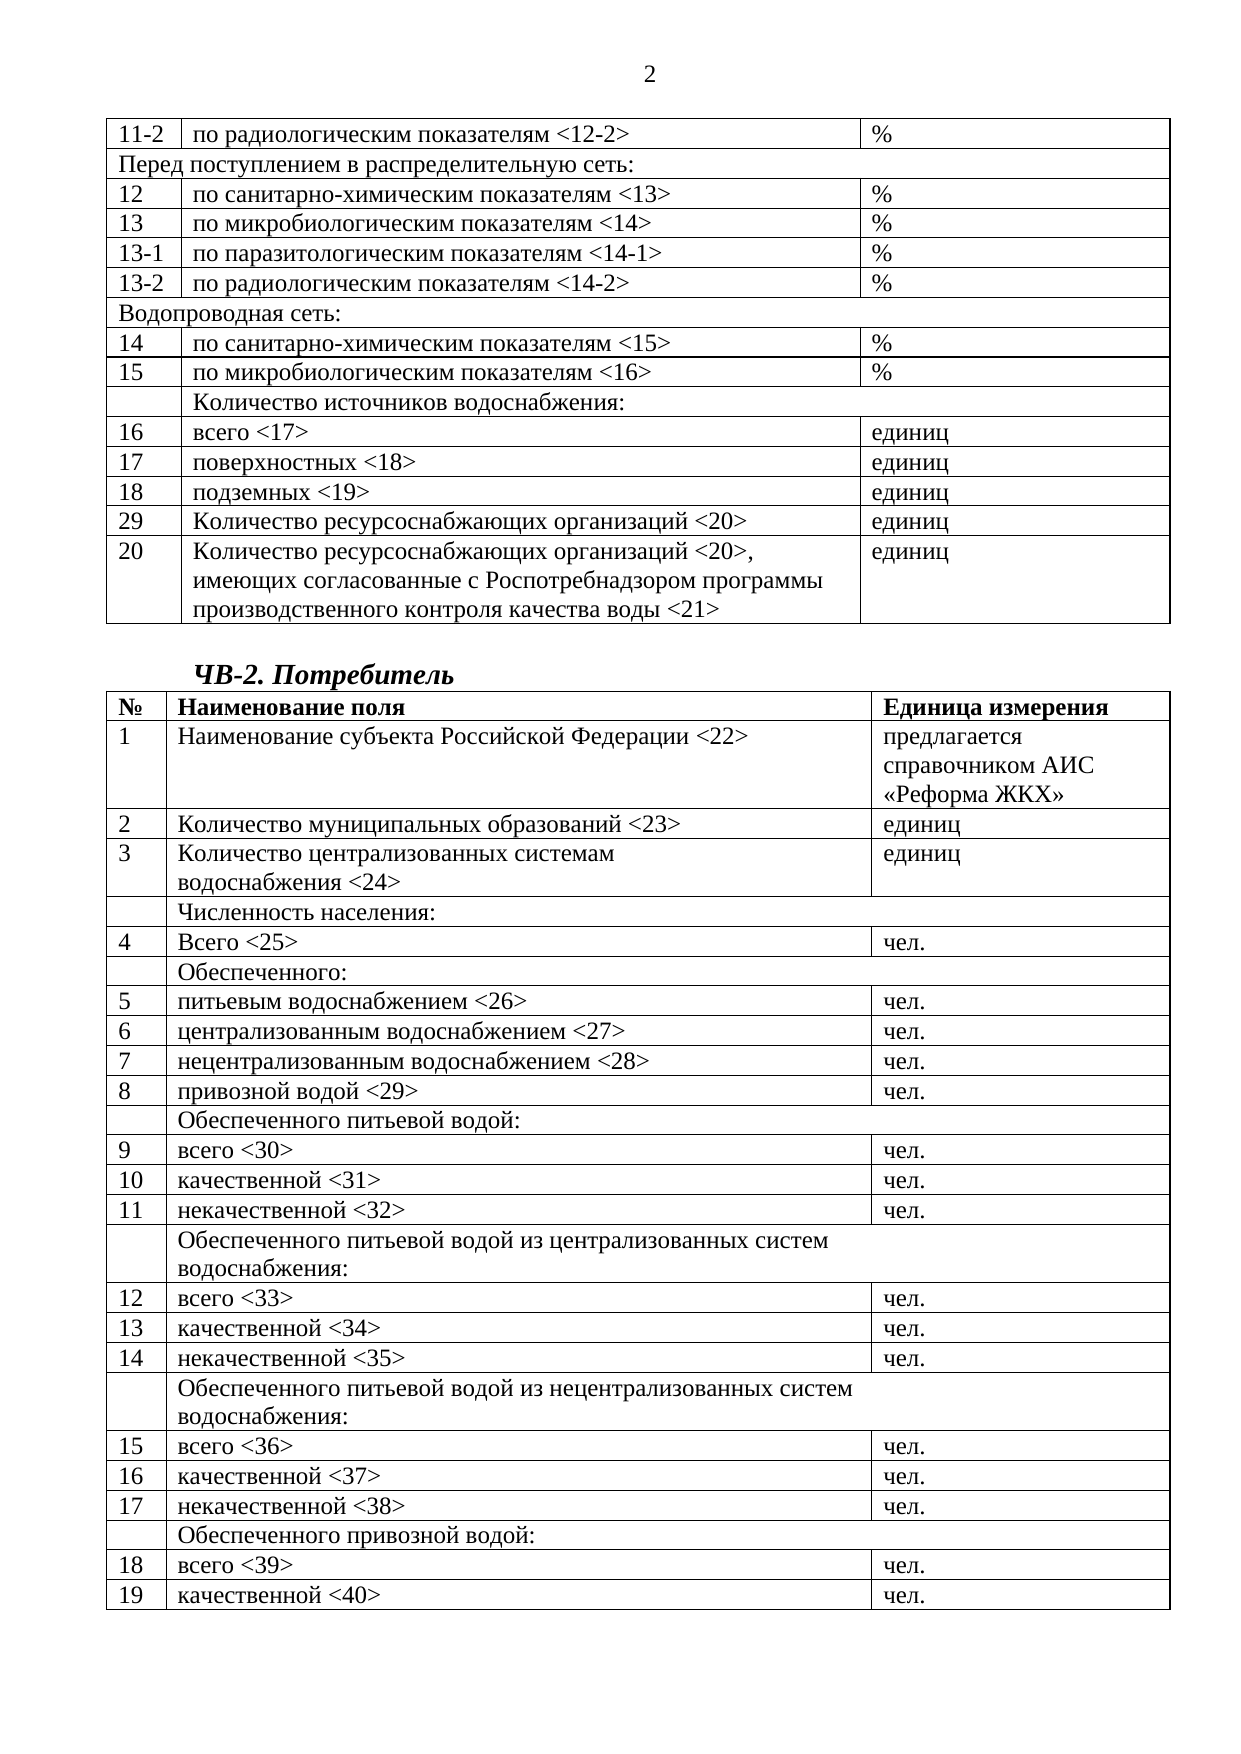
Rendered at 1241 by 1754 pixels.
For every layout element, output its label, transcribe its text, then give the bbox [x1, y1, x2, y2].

table_cell [107, 1225, 166, 1282]
table_cell некачественной <35> [167, 1343, 871, 1372]
table_cell 15 [107, 358, 181, 386]
table_cell подземных <19> [182, 477, 860, 505]
table_cell Обеспеченного питьевой водой из централизованных систем водоснабжения: [167, 1225, 1169, 1282]
table_cell по радиологическим показателям <12-2> [182, 119, 860, 148]
table_cell чел. [872, 1165, 1169, 1194]
table_cell 11-2 [107, 119, 181, 148]
table_cell качественной <34> [167, 1313, 871, 1342]
table_cell всего <17> [182, 417, 860, 446]
table_cell Количество ресурсоснабжающих организаций <20>, имеющих согласованные с Роспотребнадзором программы производственного контроля качества воды <21> [182, 536, 860, 622]
table_cell по санитарно-химическим показателям <13> [182, 179, 860, 207]
table_cell чел. [872, 1195, 1169, 1224]
table_cell чел. [872, 1135, 1169, 1164]
table_cell чел. [872, 927, 1169, 956]
table_cell [107, 387, 181, 416]
table_cell нецентрализованным водоснабжением <28> [167, 1046, 871, 1075]
table_cell 9 [107, 1135, 166, 1164]
table_cell Обеспеченного питьевой водой из нецентрализованных систем водоснабжения: [167, 1373, 1169, 1430]
table_cell всего <36> [167, 1431, 871, 1460]
table_cell 6 [107, 1016, 166, 1045]
table_cell чел. [872, 986, 1169, 1015]
table_cell по паразитологическим показателям <14-1> [182, 238, 860, 267]
table_cell 17 [107, 447, 181, 476]
table_header № [107, 692, 166, 720]
table_cell 12 [107, 1283, 166, 1312]
table_cell чел. [872, 1046, 1169, 1075]
table_cell единиц [872, 809, 1169, 837]
table_cell Всего <25> [167, 927, 871, 956]
table_cell Наименование субъекта Российской Федерации <22> [167, 721, 871, 808]
table_cell Водопроводная сеть: [107, 298, 1169, 327]
table_cell [107, 897, 166, 926]
table_cell [107, 1373, 166, 1430]
table_cell 18 [107, 477, 181, 505]
table_cell поверхностных <18> [182, 447, 860, 476]
table_cell % [861, 119, 1169, 148]
table_cell всего <33> [167, 1283, 871, 1312]
table_cell [107, 957, 166, 985]
table_cell [107, 1106, 166, 1134]
table_cell 5 [107, 986, 166, 1015]
table_cell по санитарно-химическим показателям <15> [182, 328, 860, 356]
table_cell Количество муниципальных образований <23> [167, 809, 871, 837]
table_cell единиц [861, 536, 1169, 622]
table_cell чел. [872, 1283, 1169, 1312]
table_cell 16 [107, 417, 181, 446]
table_cell 11 [107, 1195, 166, 1224]
table_cell по микробиологическим показателям <16> [182, 358, 860, 386]
table_cell % [861, 209, 1169, 237]
table_cell по микробиологическим показателям <14> [182, 209, 860, 237]
table_cell чел. [872, 1580, 1169, 1609]
table_cell чел. [872, 1076, 1169, 1104]
table_cell предлагается справочником АИС «Реформа ЖКХ» [872, 721, 1169, 808]
table_cell % [861, 179, 1169, 207]
table_cell 13-2 [107, 268, 181, 297]
table_cell 4 [107, 927, 166, 956]
table_cell Численность населения: [167, 897, 1169, 926]
table_cell единиц [861, 477, 1169, 505]
table_cell 19 [107, 1580, 166, 1609]
table_cell Перед поступлением в распределительную сеть: [107, 149, 1169, 178]
table_cell единиц [861, 417, 1169, 446]
table_cell качественной <37> [167, 1461, 871, 1490]
table_cell 10 [107, 1165, 166, 1194]
table_cell чел. [872, 1550, 1169, 1579]
table_cell Обеспеченного привозной водой: [167, 1521, 1169, 1549]
table_cell % [861, 328, 1169, 356]
table_cell чел. [872, 1313, 1169, 1342]
table_cell 13 [107, 1313, 166, 1342]
table_cell привозной водой <29> [167, 1076, 871, 1104]
table_cell 18 [107, 1550, 166, 1579]
table_cell чел. [872, 1461, 1169, 1490]
table_cell некачественной <32> [167, 1195, 871, 1224]
table_cell качественной <31> [167, 1165, 871, 1194]
table_cell [107, 1521, 166, 1549]
table_cell 15 [107, 1431, 166, 1460]
table_cell 17 [107, 1491, 166, 1519]
table_cell 13 [107, 209, 181, 237]
table_cell 14 [107, 1343, 166, 1372]
table_cell 14 [107, 328, 181, 356]
table_cell по радиологическим показателям <14-2> [182, 268, 860, 297]
table_cell 16 [107, 1461, 166, 1490]
text ЧВ-2. Потребитель [118, 657, 1181, 691]
table_cell 12 [107, 179, 181, 207]
table_cell всего <30> [167, 1135, 871, 1164]
table_cell 3 [107, 839, 166, 896]
table_cell Обеспеченного питьевой водой: [167, 1106, 1169, 1134]
table_cell 1 [107, 721, 166, 808]
table_cell % [861, 268, 1169, 297]
table_header Единица измерения [872, 692, 1169, 720]
table_header Наименование поля [167, 692, 871, 720]
table_cell единиц [861, 447, 1169, 476]
table_cell чел. [872, 1343, 1169, 1372]
table_cell % [861, 358, 1169, 386]
table_cell единиц [872, 839, 1169, 896]
table_cell 29 [107, 506, 181, 535]
table_cell качественной <40> [167, 1580, 871, 1609]
table_cell Обеспеченного: [167, 957, 1169, 985]
table_cell Количество источников водоснабжения: [182, 387, 1169, 416]
table_cell 7 [107, 1046, 166, 1075]
table_cell чел. [872, 1491, 1169, 1519]
table_cell 8 [107, 1076, 166, 1104]
table_cell 13-1 [107, 238, 181, 267]
table_cell некачественной <38> [167, 1491, 871, 1519]
table_cell 20 [107, 536, 181, 622]
table_cell единиц [861, 506, 1169, 535]
table_cell Количество ресурсоснабжающих организаций <20> [182, 506, 860, 535]
table_cell 2 [107, 809, 166, 837]
table_cell всего <39> [167, 1550, 871, 1579]
table_cell питьевым водоснабжением <26> [167, 986, 871, 1015]
table_cell чел. [872, 1016, 1169, 1045]
table_cell % [861, 238, 1169, 267]
table_cell централизованным водоснабжением <27> [167, 1016, 871, 1045]
table_cell чел. [872, 1431, 1169, 1460]
table_cell Количество централизованных системам водоснабжения <24> [167, 839, 871, 896]
